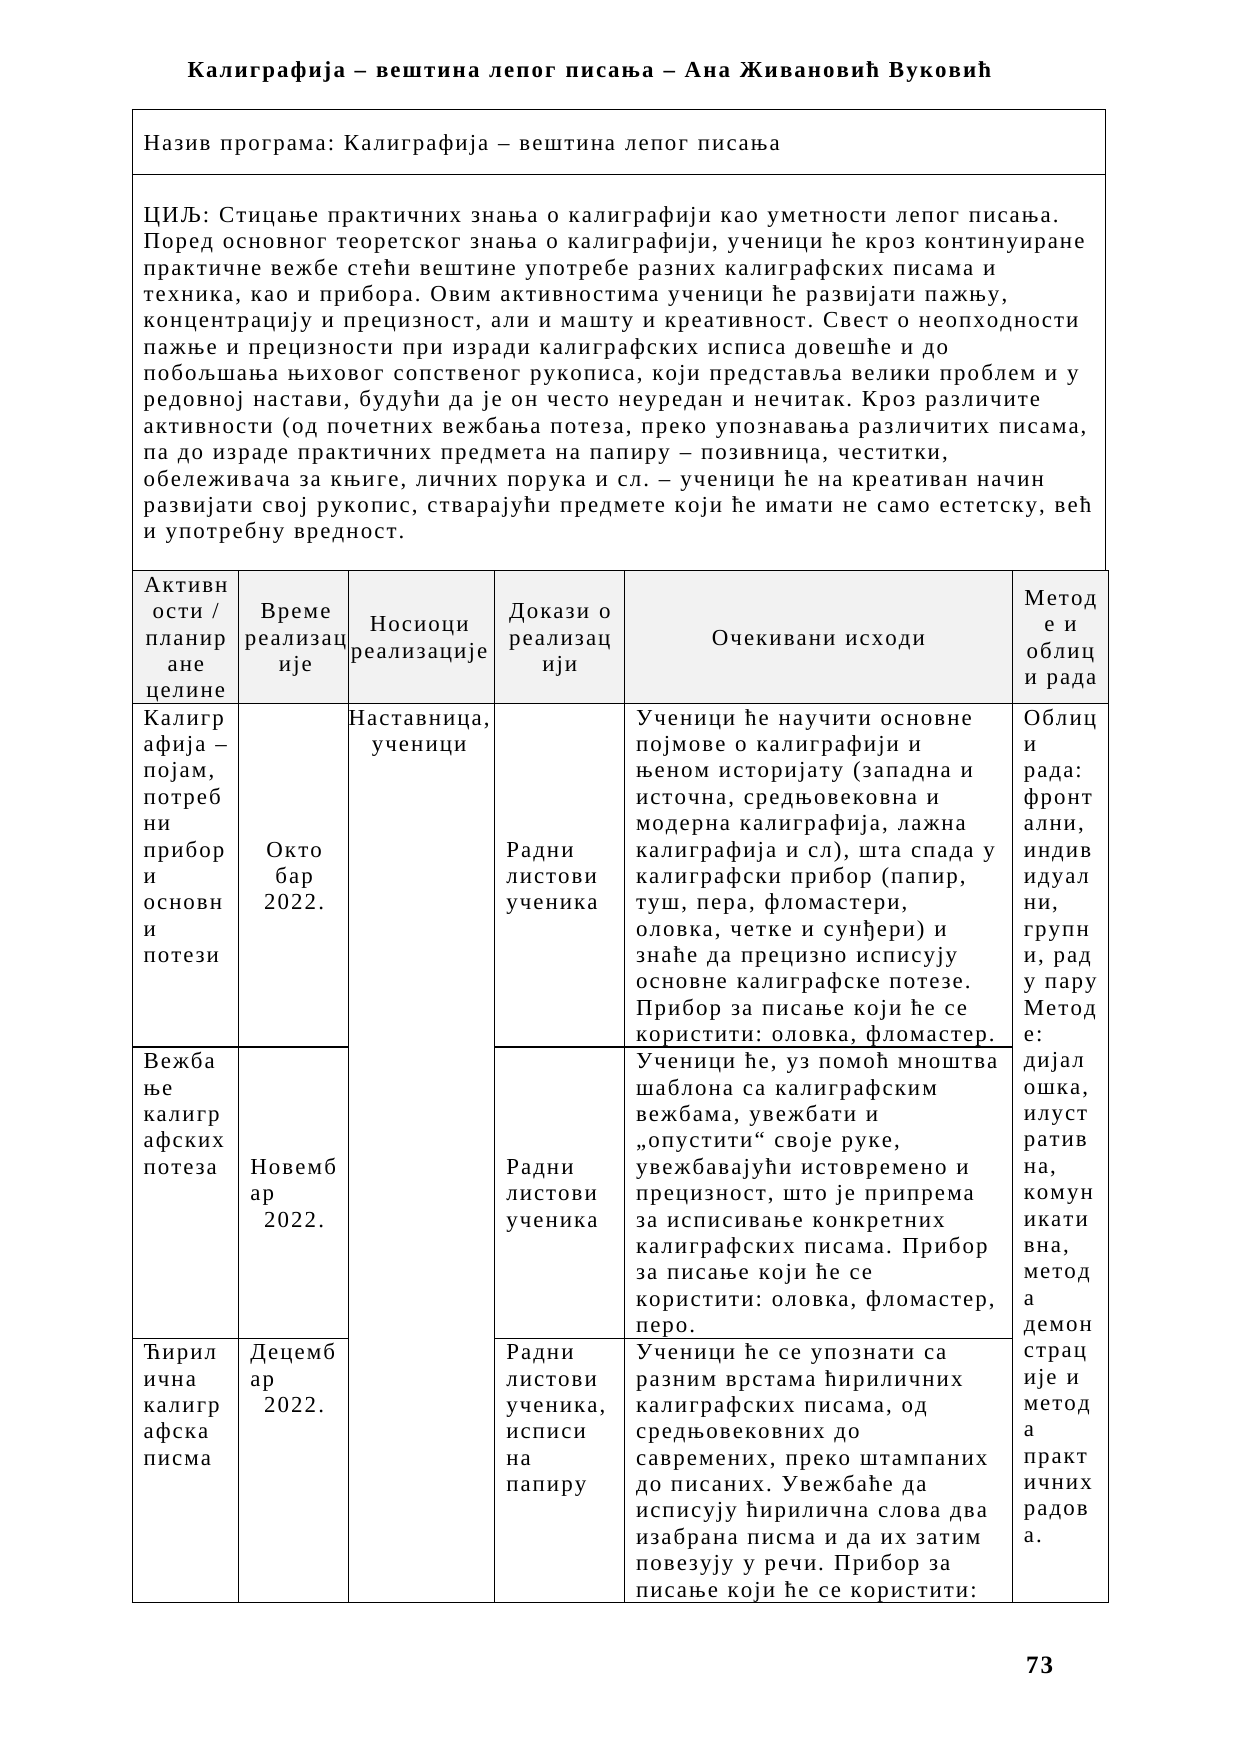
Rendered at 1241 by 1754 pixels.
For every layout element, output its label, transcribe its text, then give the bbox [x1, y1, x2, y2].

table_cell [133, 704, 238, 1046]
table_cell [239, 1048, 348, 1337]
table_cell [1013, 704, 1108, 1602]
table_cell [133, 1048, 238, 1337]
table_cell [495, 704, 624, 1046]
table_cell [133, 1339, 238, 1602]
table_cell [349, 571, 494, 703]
text Калиграфија – вештина лепог писања – Ана Живановић Вуковић [187, 56, 1053, 83]
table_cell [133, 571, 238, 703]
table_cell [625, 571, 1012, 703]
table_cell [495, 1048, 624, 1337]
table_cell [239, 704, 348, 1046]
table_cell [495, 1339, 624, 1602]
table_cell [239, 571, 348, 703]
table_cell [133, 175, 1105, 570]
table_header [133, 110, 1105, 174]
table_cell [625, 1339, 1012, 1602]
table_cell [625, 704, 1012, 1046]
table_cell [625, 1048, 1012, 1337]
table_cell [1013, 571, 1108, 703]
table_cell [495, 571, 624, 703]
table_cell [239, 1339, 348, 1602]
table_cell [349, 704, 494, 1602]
